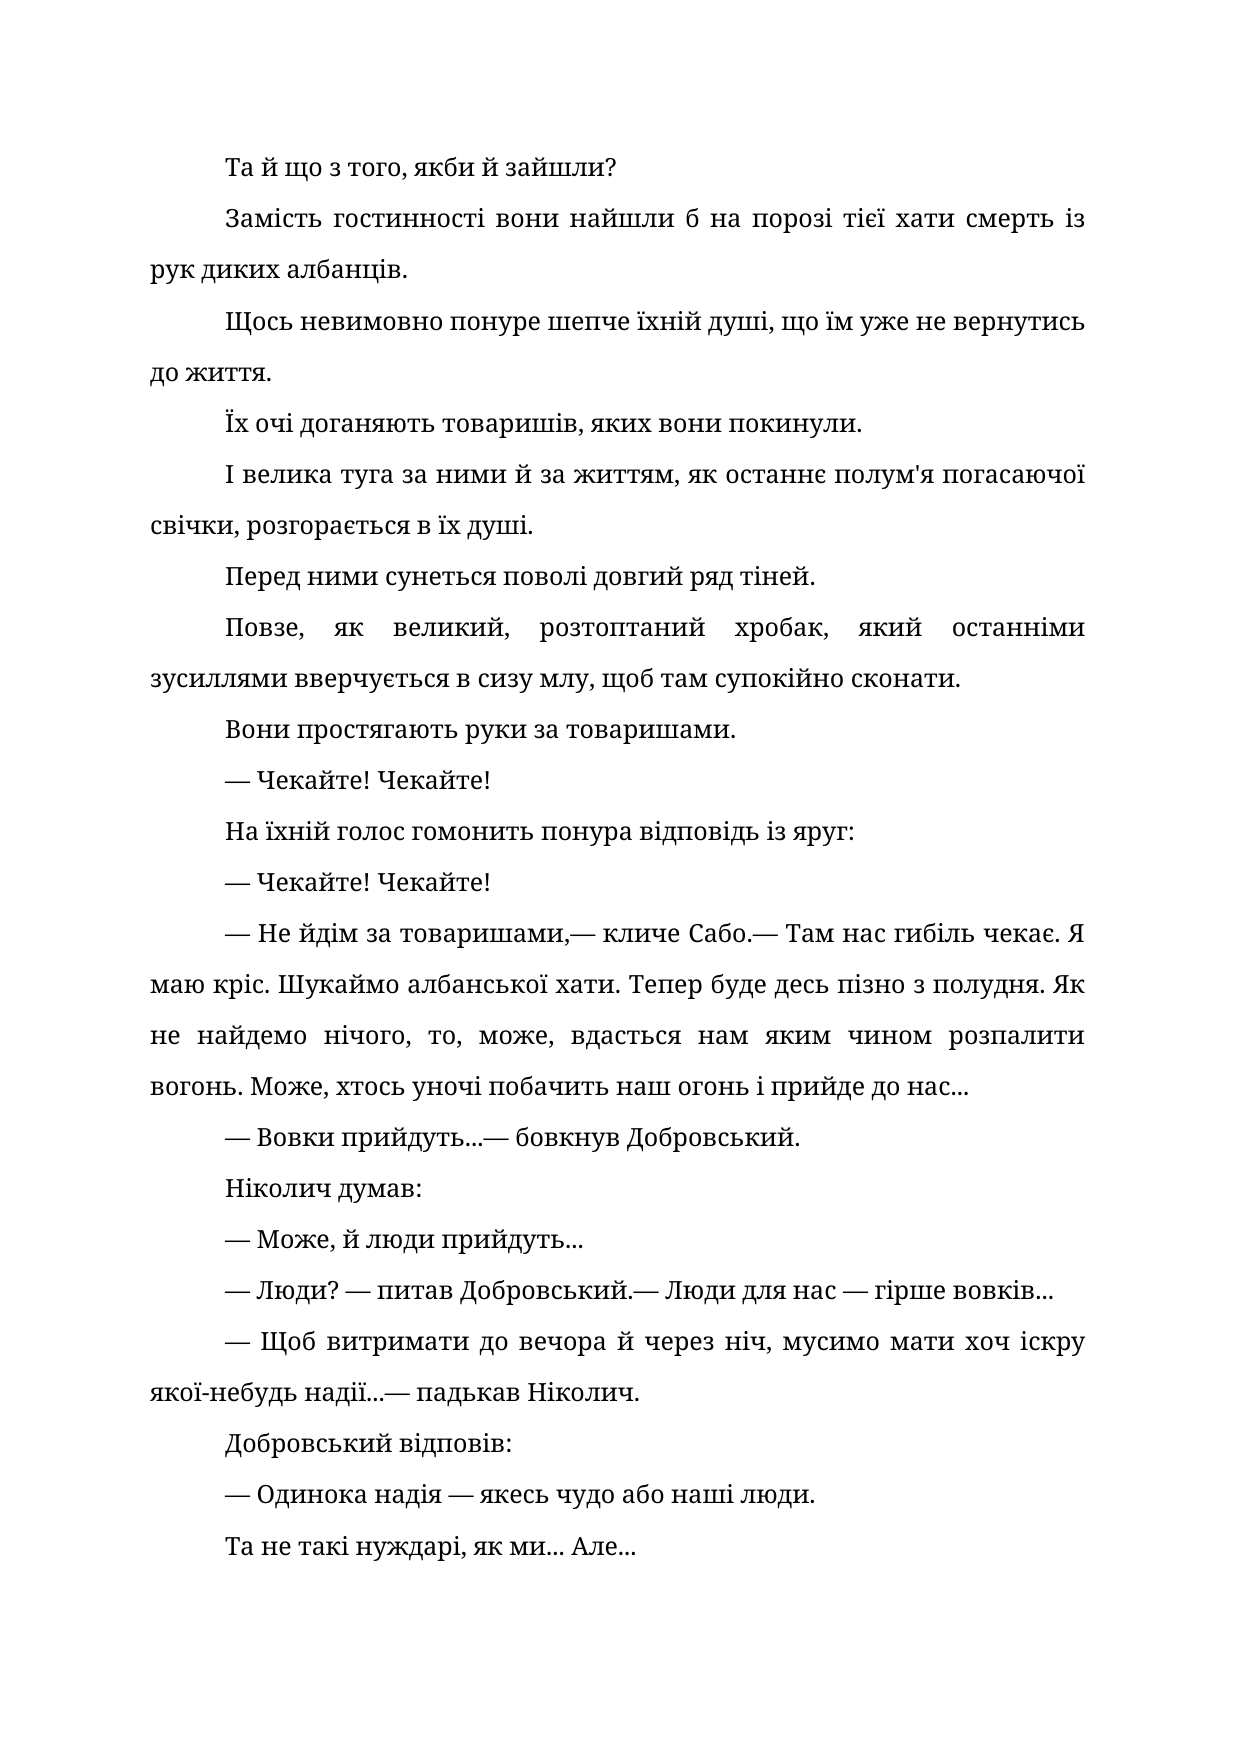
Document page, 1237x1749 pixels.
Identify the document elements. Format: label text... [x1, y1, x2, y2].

text — Люди? — питав Добровський.— Люди для нас — гірше вовків... [150, 1273, 1086, 1307]
text Та не такі нуждарі, як ми... Але... [150, 1528, 1086, 1562]
text Щось невимовно понуре шепче їхній душі, що їм уже не вернутись до життя. [150, 303, 1086, 388]
text Та й що з того, якби й зайшли? [150, 150, 1086, 184]
text На їхній голос гомонить понура відповідь із яруг: [150, 813, 1086, 848]
text Ніколич думав: [150, 1171, 1086, 1205]
text Вони простягають руки за товаришами. [150, 711, 1086, 746]
text Замість гостинності вони найшли б на порозі тієї хати смерть із рук диких албанців. [150, 201, 1086, 286]
text Повзе, як великий, розтоптаний хробак, який останніми зусиллями вверчується в сизу млу, щоб там супокійно сконати. [150, 609, 1086, 694]
text Добровський відповів: [150, 1426, 1086, 1460]
text — Вовки прийдуть...— бовкнув Добровський. [150, 1120, 1086, 1154]
text — Не йдім за товаришами,— кличе Сабо.— Там нас гибіль чекає. Я маю кріс. Шукаймо албанської хати. Тепер буде десь пізно з полудня. Як не найдемо нічого, то, може, вдасться нам яким чином розпалити вогонь. Може, хтось уночі побачить наш огонь і прийде до нас... [150, 916, 1086, 1103]
text І велика туга за ними й за життям, як останнє полум'я погасаючої свічки, розгорається в їх душі. [150, 456, 1086, 541]
text — Чекайте! Чекайте! [150, 864, 1086, 899]
text Їх очі доганяють товаришів, яких вони покинули. [150, 405, 1086, 439]
text — Може, й люди прийдуть... [150, 1222, 1086, 1256]
text — Одинока надія — якесь чудо або наші люди. [150, 1477, 1086, 1511]
text Перед ними сунеться поволі довгий ряд тіней. [150, 558, 1086, 592]
text — Чекайте! Чекайте! [150, 762, 1086, 797]
text — Щоб витримати до вечора й через ніч, мусимо мати хоч іскру якої-небудь надії...— падькав Ніколич. [150, 1324, 1086, 1409]
